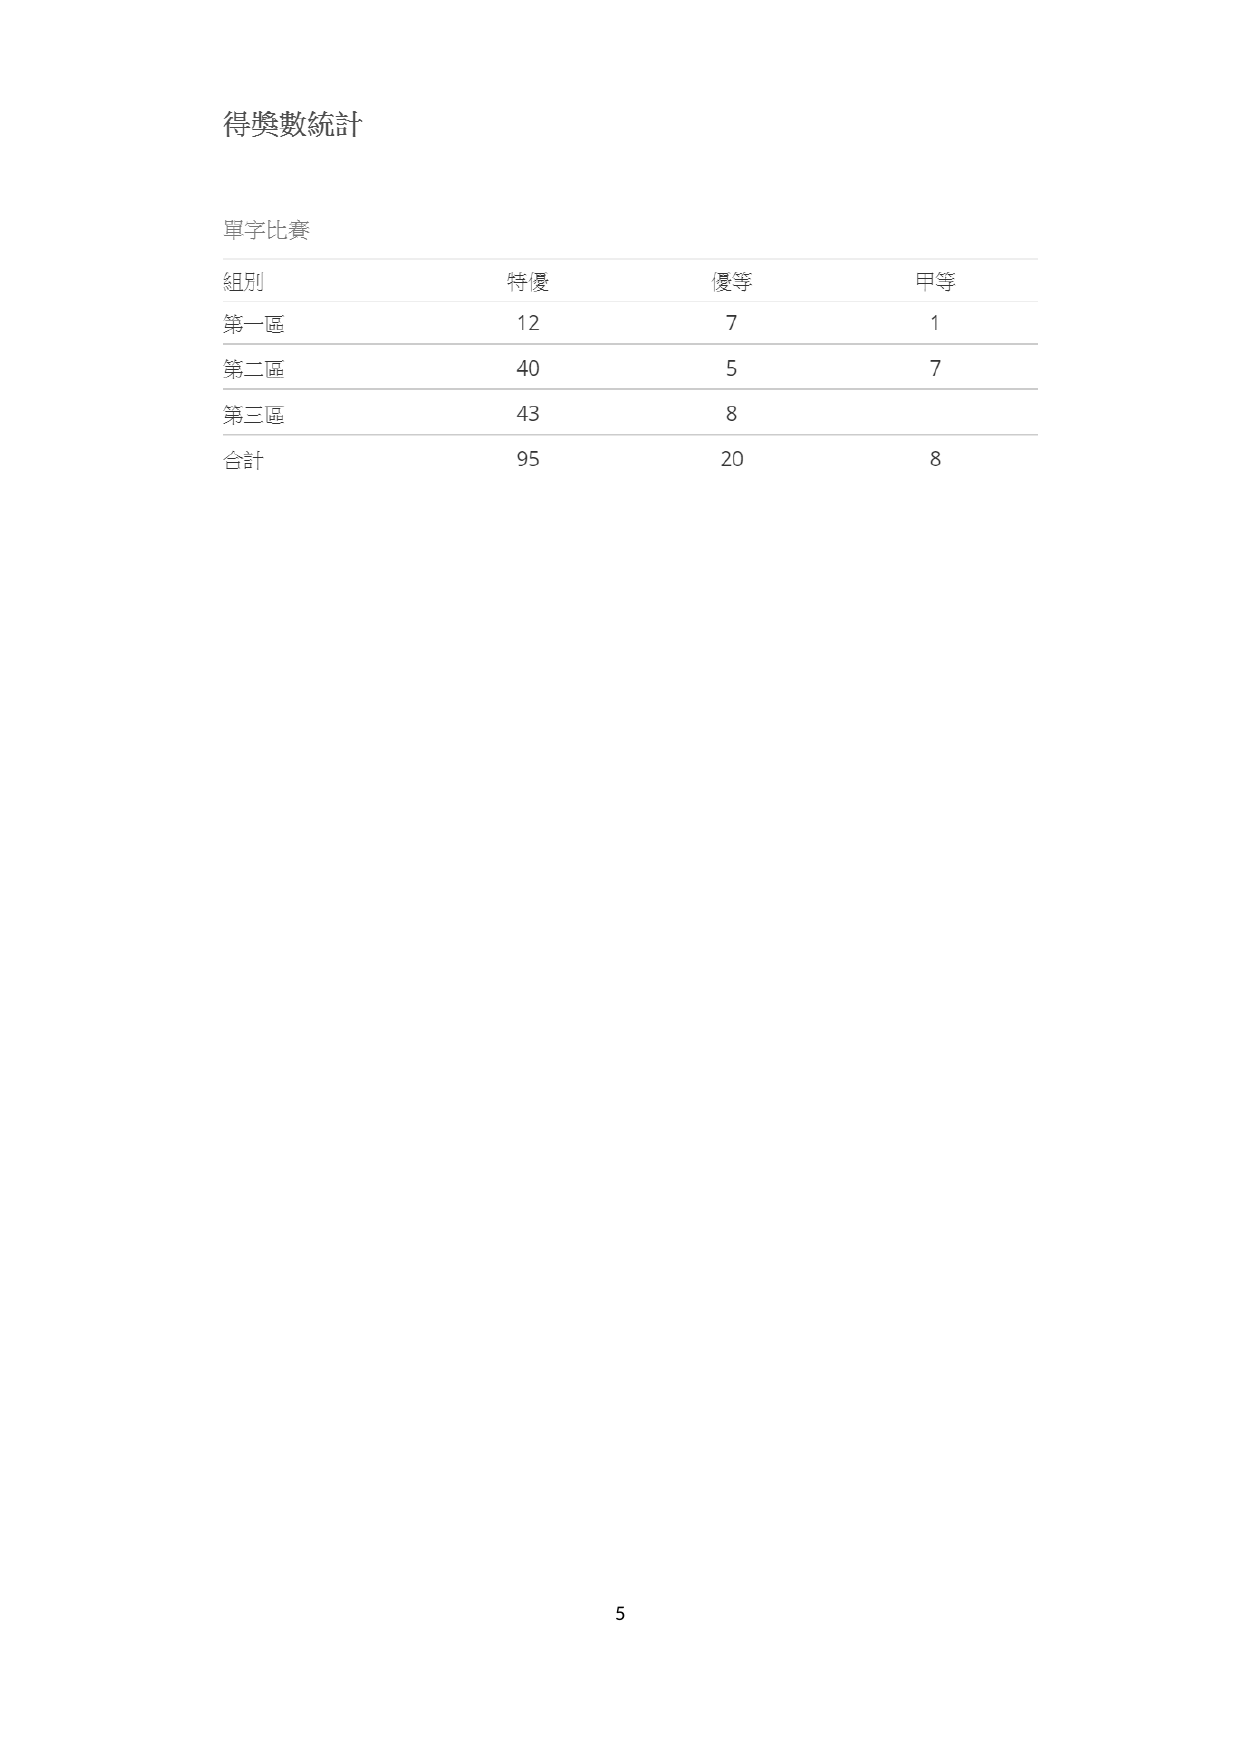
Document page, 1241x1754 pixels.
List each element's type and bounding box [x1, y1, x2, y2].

picture [156, 87, 1084, 501]
